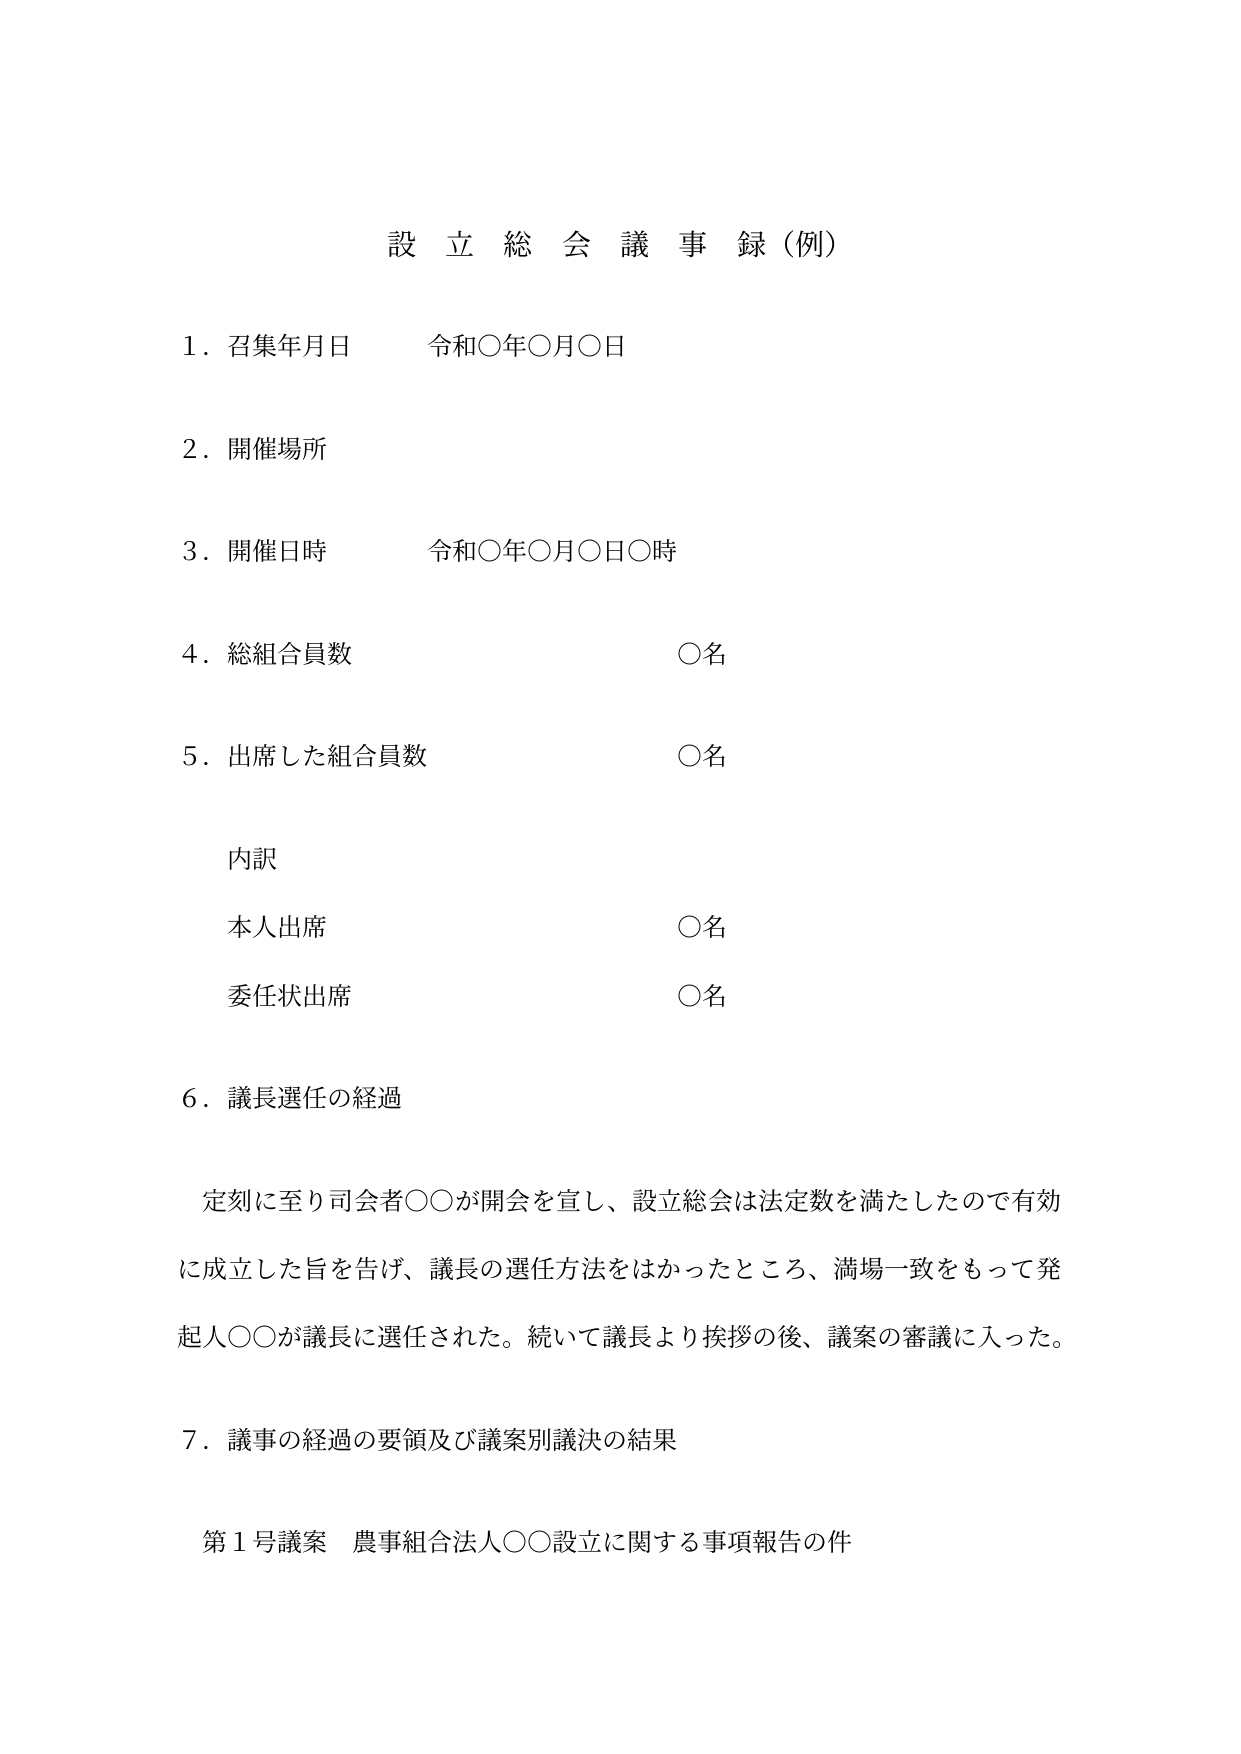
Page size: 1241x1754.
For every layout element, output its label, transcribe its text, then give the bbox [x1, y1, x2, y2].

text 第１号議案 農事組合法人○○設立に関する事項報告の件 [177, 1507, 1063, 1575]
text 内訳 [177, 823, 1063, 892]
text ７．議事の経過の要領及び議案別議決の結果 [177, 1404, 1063, 1473]
text 本人出席 ○名 [177, 892, 1063, 960]
text ２．開催場所 [177, 413, 1063, 482]
text 定刻に至り司会者○○が開会を宣し、設立総会は法定数を満たしたので有効に成立した旨を告げ、議長の選任方法をはかったところ、満場一致をもって発起人○○が議長に選任された。続いて議長より挨拶の後、議案の審議に入った。 [177, 1165, 1063, 1370]
text 委任状出席 ○名 [177, 960, 1063, 1028]
text １．召集年月日 令和○年○月○日 [177, 311, 1063, 379]
text ６．議長選任の経過 [177, 1063, 1063, 1131]
text ３．開催日時 令和○年○月○日○時 [177, 516, 1063, 584]
text 設 立 総 会 議 事 録（例） [177, 208, 1063, 277]
text ５．出席した組合員数 ○名 [177, 721, 1063, 789]
text ４．総組合員数 ○名 [177, 618, 1063, 687]
